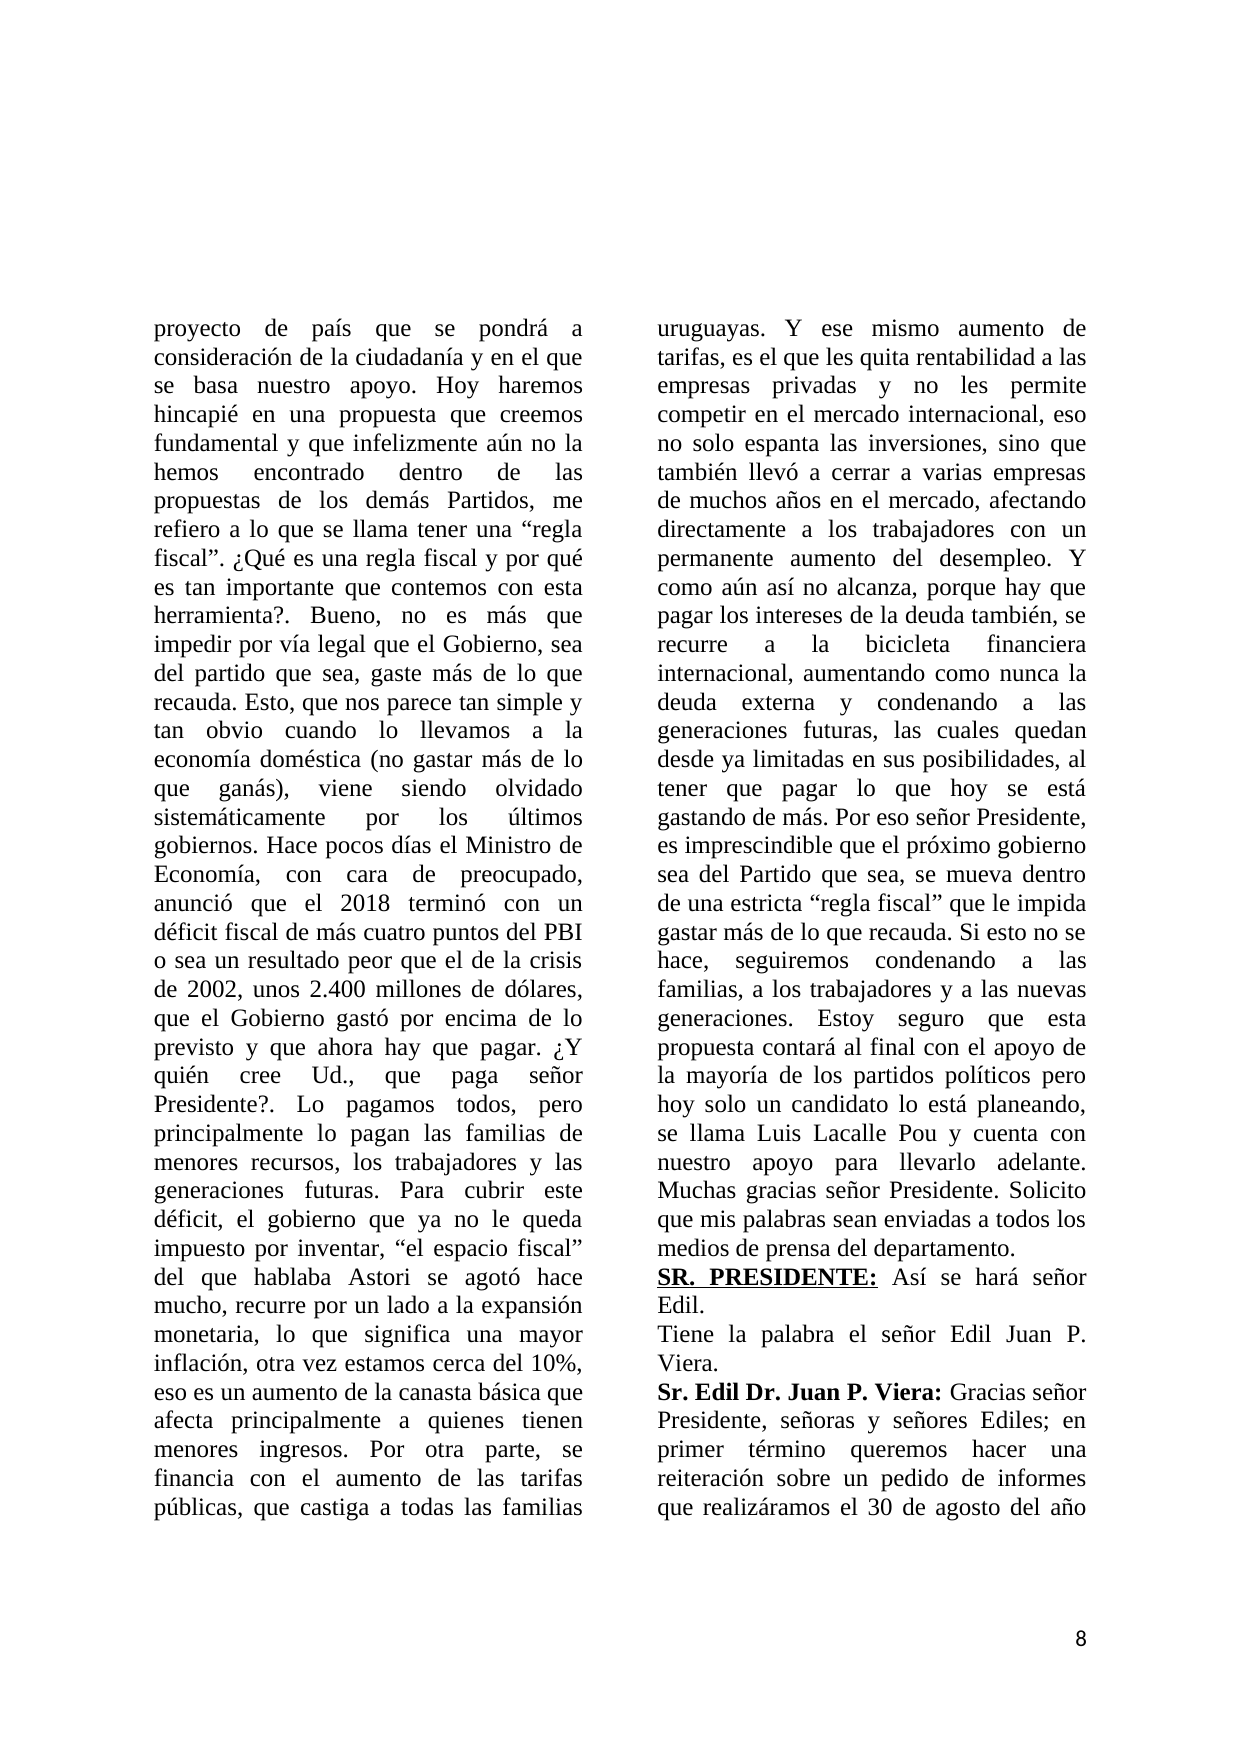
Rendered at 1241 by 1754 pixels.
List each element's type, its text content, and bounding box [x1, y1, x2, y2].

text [657, 313, 1087, 1262]
text Tiene la palabra el señor Edil Juan P. Viera. [657, 1319, 1087, 1377]
text SR. PRESIDENTE: Así se hará señor Edil. [657, 1262, 1087, 1319]
